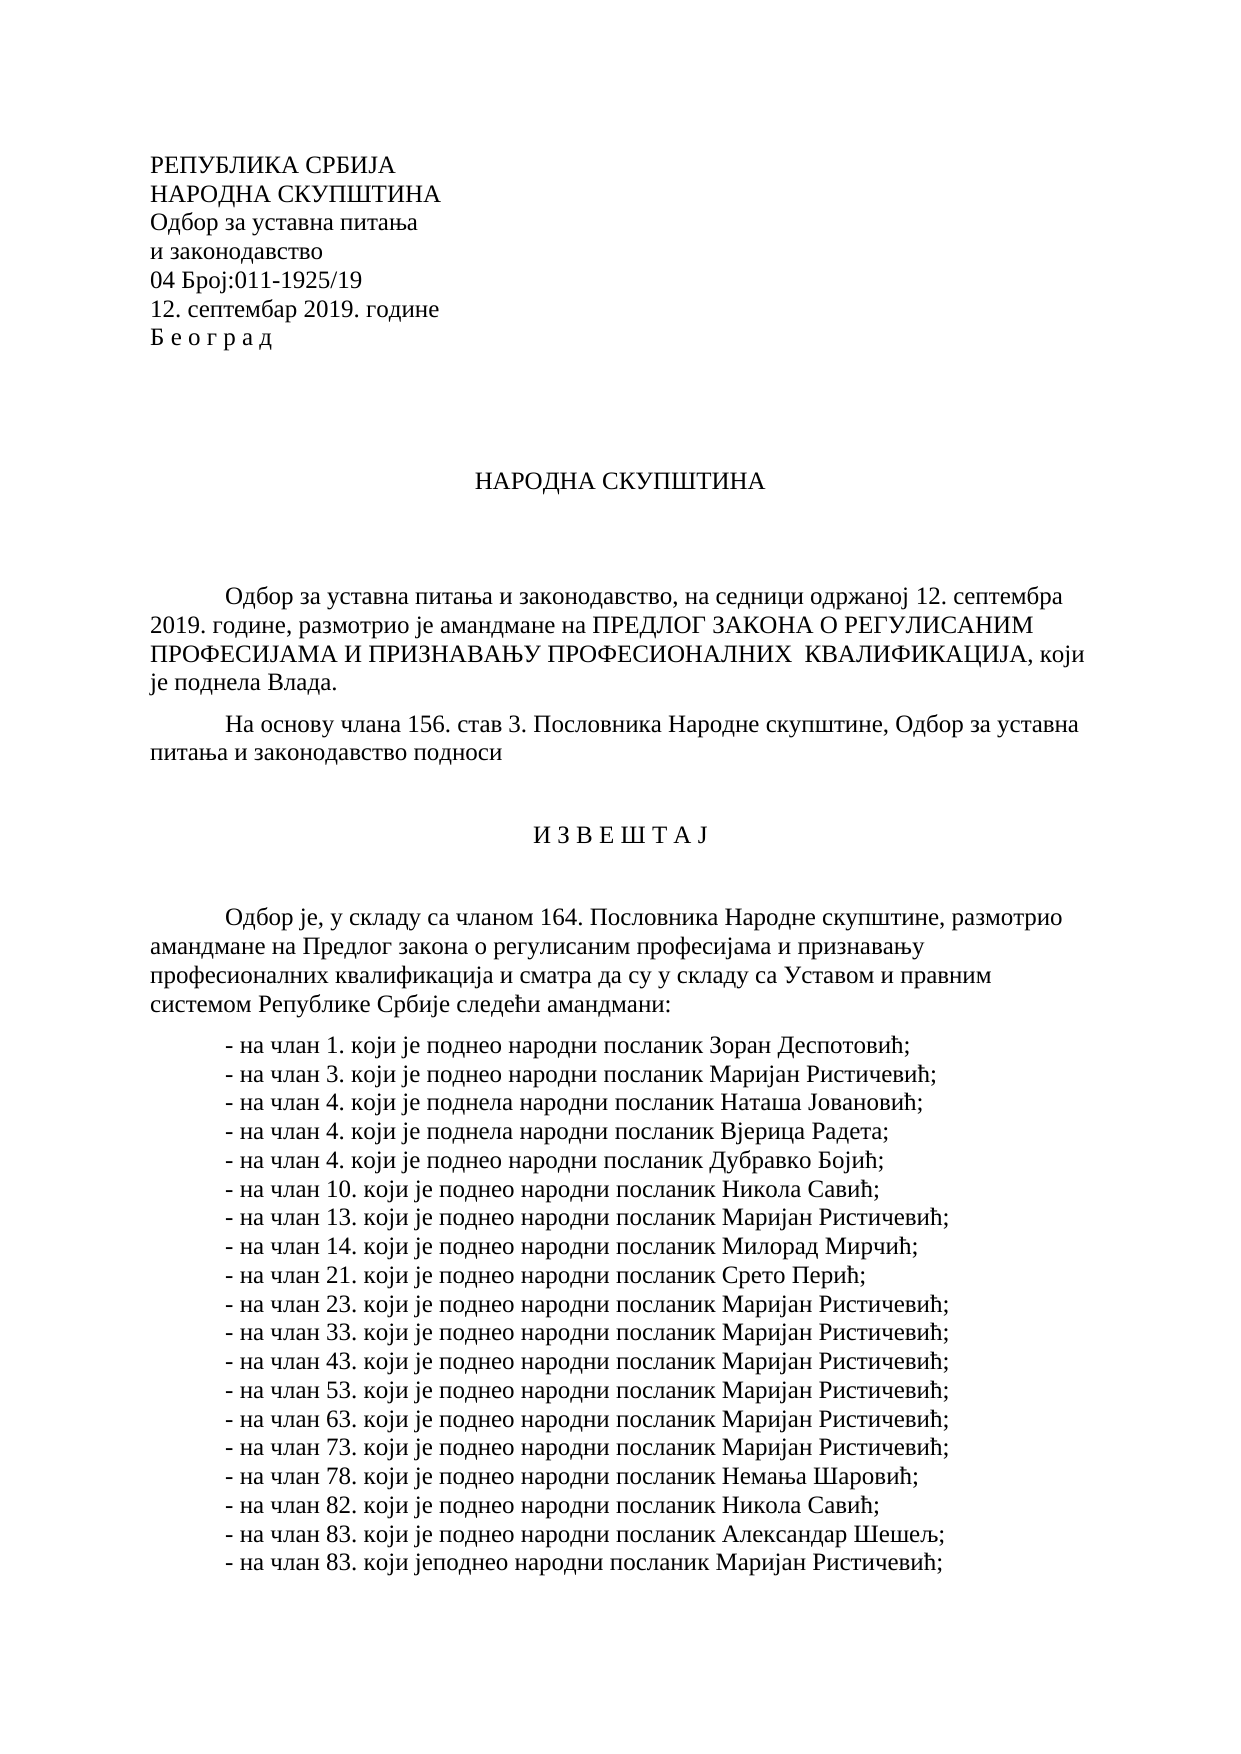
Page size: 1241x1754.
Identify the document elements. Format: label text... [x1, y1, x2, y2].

text - на члан 1. који је поднео народни посланик Зоран Деспотовић; [150, 1030, 1090, 1059]
text - на члан 10. који је поднео народни посланик Никола Савић; [150, 1174, 1090, 1202]
text Одбор за уставна питања [150, 207, 1090, 236]
text - на члан 4. који је поднела народни посланик Наташа Јовановић; [150, 1087, 1090, 1116]
text и законодавство [150, 236, 1090, 265]
text - на члан 82. који је поднео народни посланик Никола Савић; [150, 1490, 1090, 1519]
text - на члан 14. који је поднео народни посланик Милорад Мирчић; [150, 1231, 1090, 1260]
text Одбор је, у складу са чланом 164. Пословника Народне скупштине, размотрио амандмане на Предлог закона о регулисаним професијама и признавању професионалних квалификација и сматра да су у складу са Уставом и правним системом Републике Србије следећи амандмани: [150, 902, 1090, 1017]
text - на члан 13. који је поднео народни посланик Маријан Ристичевић; [150, 1202, 1090, 1231]
text - на члан 33. који је поднео народни посланик Маријан Ристичевић; [150, 1317, 1090, 1346]
text 04 Број:011-1925/19 [150, 265, 1090, 294]
text Б е о г р а д [150, 322, 1090, 351]
text - на члан 43. који је поднео народни посланик Маријан Ристичевић; [150, 1346, 1090, 1375]
text - на члан 83. који јеподнео народни посланик Маријан Ристичевић; [150, 1547, 1090, 1576]
text - на члан 3. који је поднео народни посланик Маријан Ристичевић; [150, 1059, 1090, 1087]
text - на члан 63. који је поднео народни посланик Маријан Ристичевић; [150, 1404, 1090, 1432]
text - на члан 21. који је поднео народни посланик Срето Перић; [150, 1260, 1090, 1289]
text - на члан 23. који је поднео народни посланик Маријан Ристичевић; [150, 1289, 1090, 1317]
text НАРОДНА СКУПШТИНА [150, 179, 1090, 207]
text НАРОДНА СКУПШТИНА [150, 466, 1090, 495]
text - на члан 78. који је поднео народни посланик Немања Шаровић; [150, 1461, 1090, 1490]
text - на члан 83. који је поднео народни посланик Александар Шешељ; [150, 1519, 1090, 1547]
text 12. септембар 2019. године [150, 294, 1090, 322]
text РЕПУБЛИКА СРБИЈА [150, 150, 1090, 179]
text И З В Е Ш Т А Ј [150, 820, 1090, 849]
text - на члан 53. који је поднео народни посланик Маријан Ристичевић; [150, 1375, 1090, 1404]
text - на члан 4. који је поднела народни посланик Вјерица Радета; [150, 1116, 1090, 1145]
text Одбор за уставна питања и законодавство, на седници одржаној 12. септембра 2019. године, размотрио је амандмане на ПРЕДЛОГ ЗАКОНА О РЕГУЛИСАНИМ ПРОФЕСИЈАМА И ПРИЗНАВАЊУ ПРОФЕСИОНАЛНИХ КВАЛИФИКАЦИЈА, који је поднела Влада. [150, 581, 1090, 696]
text - на члан 73. који је поднео народни посланик Маријан Ристичевић; [150, 1432, 1090, 1461]
text - на члан 4. који је поднео народни посланик Дубравко Бојић; [150, 1145, 1090, 1174]
text На основу члана 156. став 3. Пословника Народне скупштине, Одбор за уставна питања и законодавство подноси [150, 709, 1090, 766]
